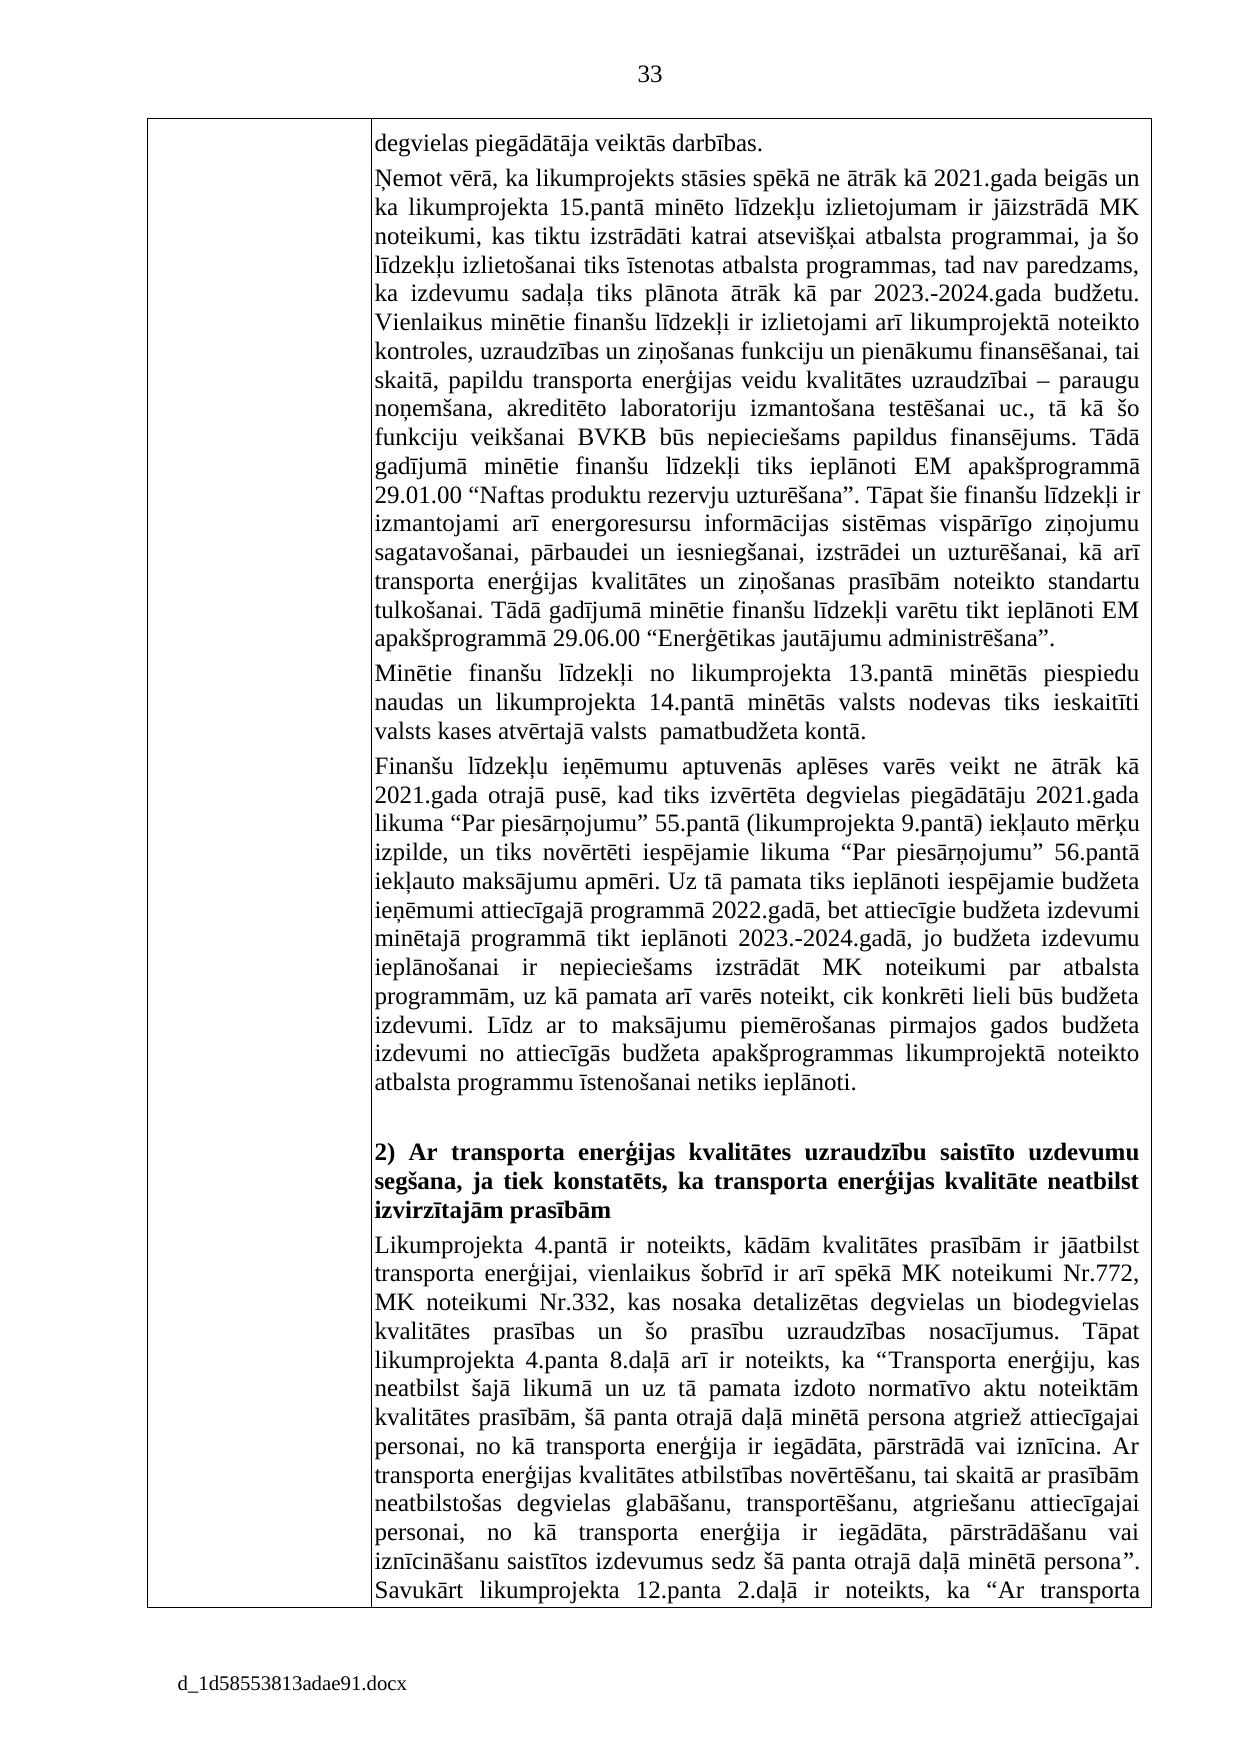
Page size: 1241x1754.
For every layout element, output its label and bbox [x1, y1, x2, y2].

table_cell [148, 119, 371, 1607]
